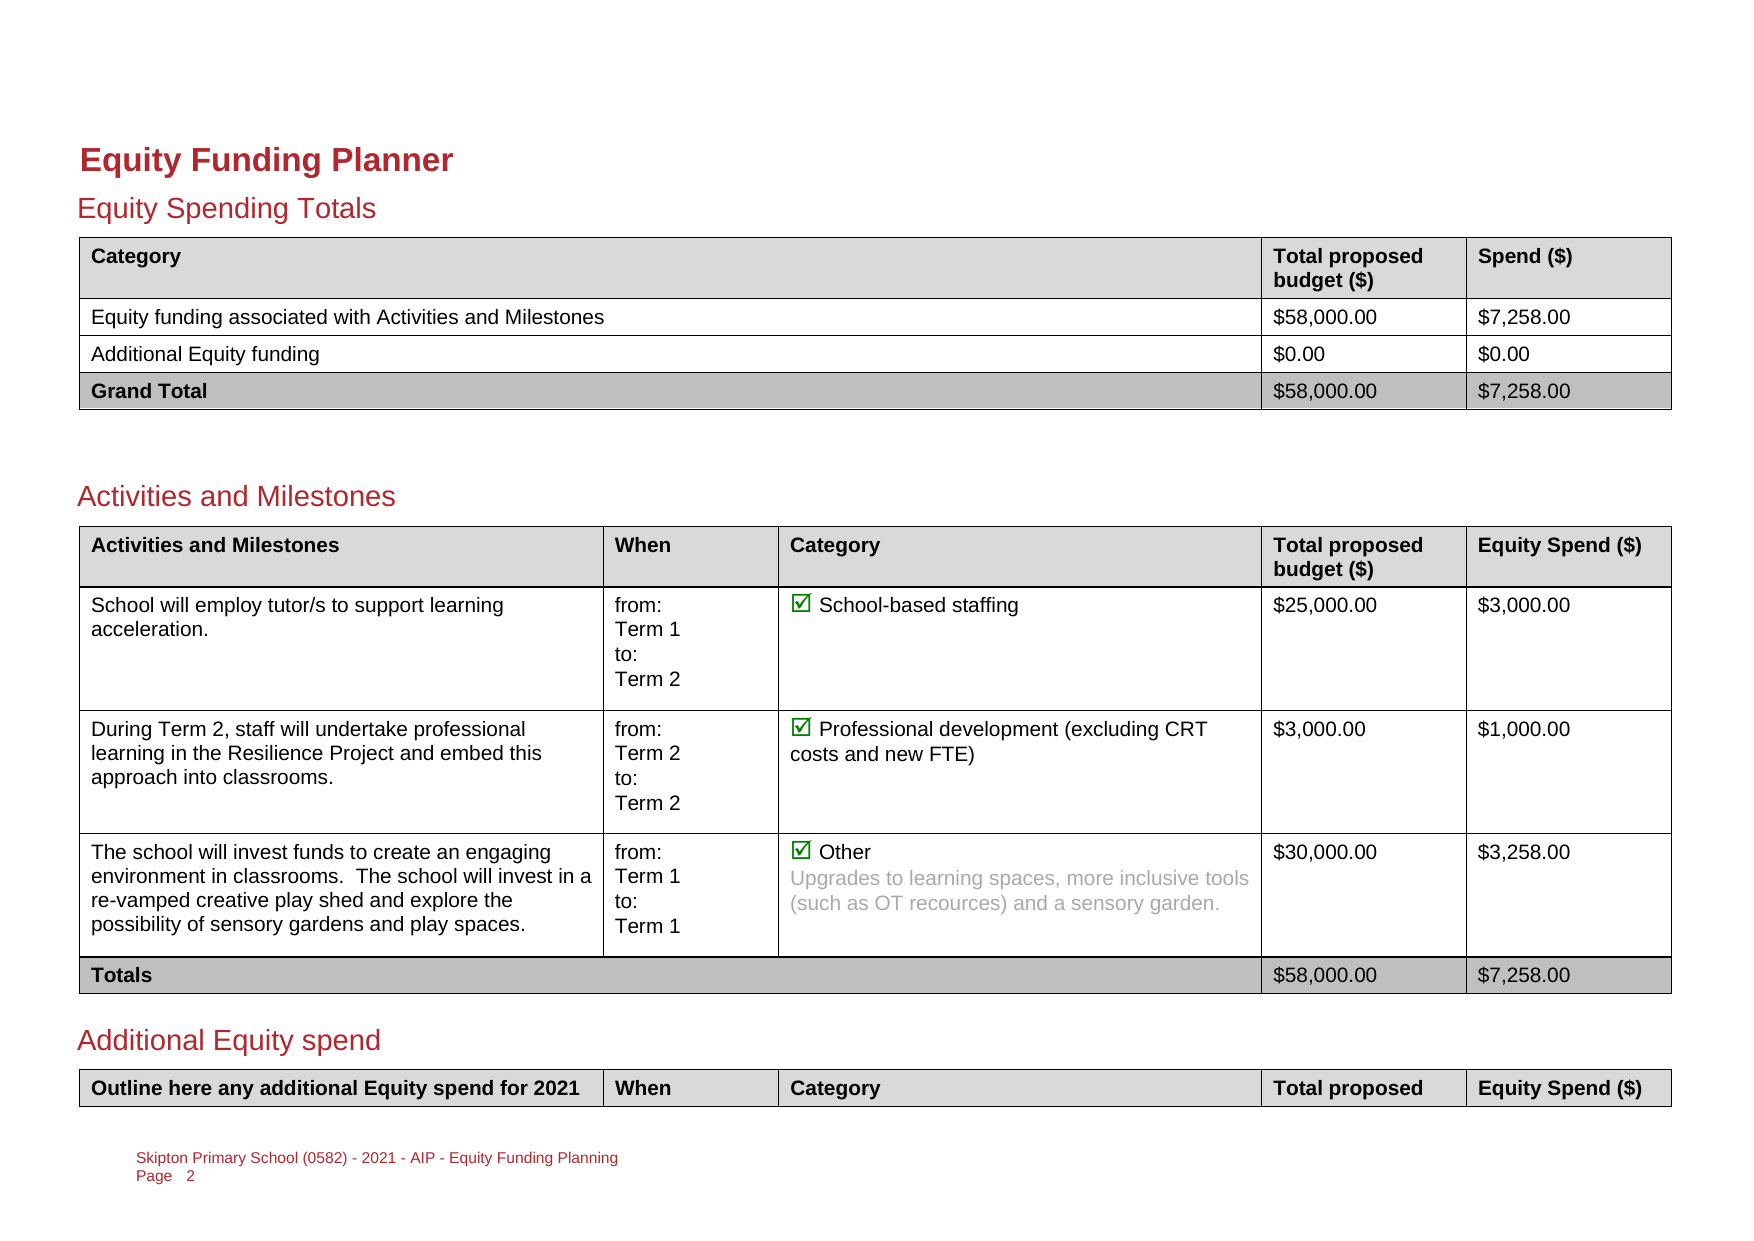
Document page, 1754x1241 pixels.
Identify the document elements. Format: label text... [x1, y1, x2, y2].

table_cell $58,000.00 [1262, 373, 1466, 408]
table_header Activities and Milestones [80, 527, 603, 586]
table_cell During Term 2, staff will undertake professional learning in the Resilience Project and embed this approach into classrooms. [80, 711, 603, 833]
table_cell Totals [80, 958, 1261, 993]
table_cell $3,000.00 [1467, 588, 1671, 710]
table_header Spend ($) [1467, 238, 1671, 298]
table_cell $1,000.00 [1467, 711, 1671, 833]
table_cell $58,000.00 [1262, 299, 1466, 335]
table_header When [604, 527, 778, 586]
table_header Equity Spend ($) [1467, 527, 1671, 586]
table_header Category [779, 527, 1261, 586]
table_header Category [779, 1070, 1261, 1106]
table_cell $25,000.00 [1262, 588, 1466, 710]
table_cell Equity funding associated with Activities and Milestones [80, 299, 1261, 335]
table_cell The school will invest funds to create an engaging environment in classrooms. The school will invest in a re-vamped creative play shed and explore the possibility of sensory gardens and play spaces. [80, 834, 603, 956]
table_cell School will employ tutor/s to support learning acceleration. [80, 588, 603, 710]
table_header Total proposed budget ($) [1262, 238, 1466, 298]
table_cell $30,000.00 [1262, 834, 1466, 956]
table_cell $0.00 [1467, 336, 1671, 372]
table_cell $3,258.00 [1467, 834, 1671, 956]
table_cell $0.00 [1262, 336, 1466, 372]
table_cell from: Term 1 to: Term 1 [604, 834, 778, 956]
subtitle Equity Spending Totals [77, 191, 1542, 224]
table_cell School-based staffing [779, 588, 1261, 710]
table_header When [604, 1070, 778, 1106]
table_cell $7,258.00 [1467, 299, 1671, 335]
table_cell Additional Equity funding [80, 336, 1261, 372]
table_cell Other Upgrades to learning spaces, more inclusive tools (such as OT recources) and a sensory garden. [779, 834, 1261, 956]
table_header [80, 1070, 603, 1106]
table_cell Professional development (excluding CRT costs and new FTE) [779, 711, 1261, 833]
subtitle Additional Equity spend [77, 1023, 1542, 1057]
table_cell Grand Total [80, 373, 1261, 408]
table_header Category [80, 238, 1261, 298]
table_cell from: Term 2 to: Term 2 [604, 711, 778, 833]
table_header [1262, 1070, 1466, 1106]
text Equity Funding Planner [79, 140, 1254, 178]
table_cell from: Term 1 to: Term 2 [604, 588, 778, 710]
table_cell $3,000.00 [1262, 711, 1466, 833]
table_header Total proposed budget ($) [1262, 527, 1466, 586]
table_cell $7,258.00 [1467, 958, 1671, 993]
table_header Equity Spend ($) [1467, 1070, 1671, 1106]
subtitle Activities and Milestones [77, 479, 1542, 513]
table_cell $7,258.00 [1467, 373, 1671, 408]
table_cell $58,000.00 [1262, 958, 1466, 993]
